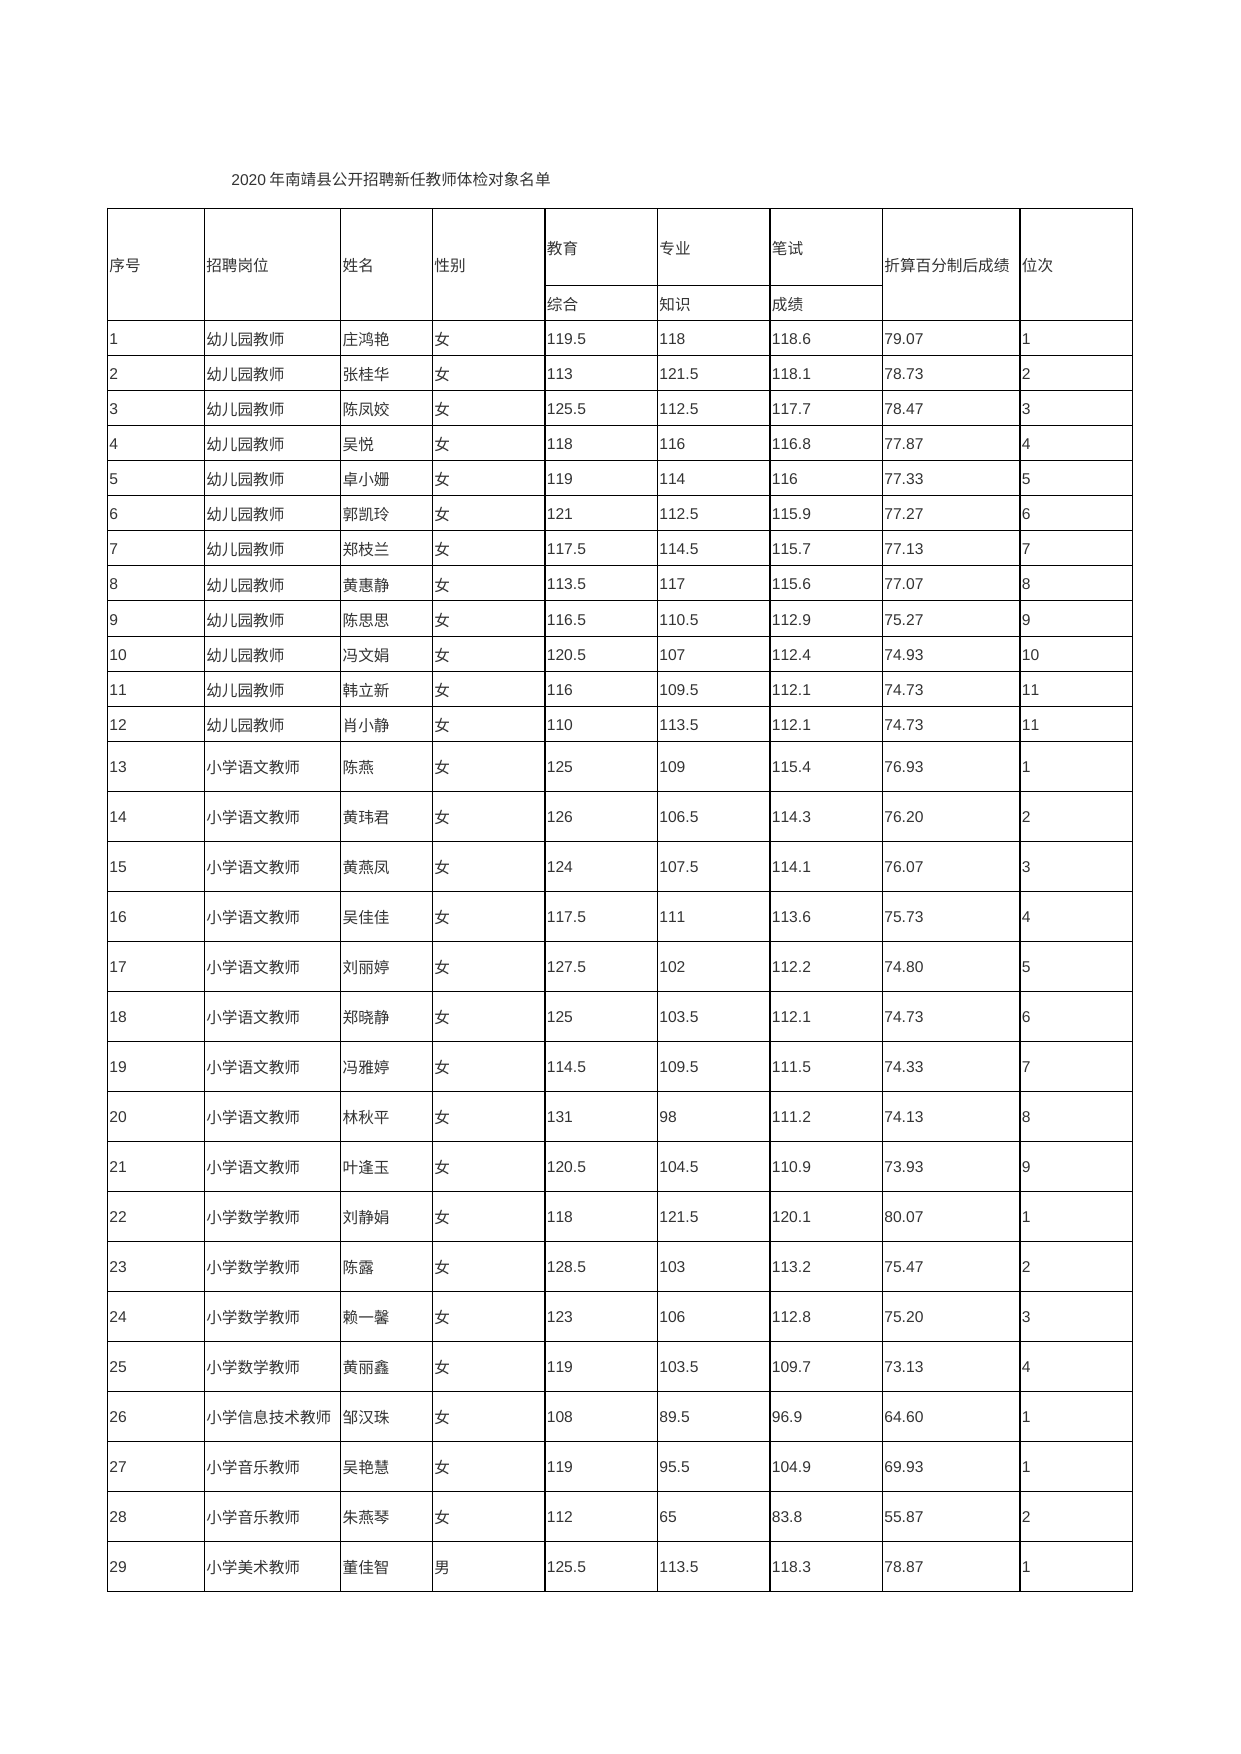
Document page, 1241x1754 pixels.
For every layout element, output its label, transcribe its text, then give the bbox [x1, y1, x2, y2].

table_cell 77.07 [883, 566, 1019, 600]
table_cell 肖小静 [341, 707, 432, 741]
table_cell 小学语文教师 [205, 792, 340, 841]
table_cell 3 [1021, 1292, 1132, 1341]
table_cell 19 [108, 1042, 204, 1091]
table_cell 78.47 [883, 391, 1019, 425]
table_cell 6 [1021, 496, 1132, 530]
table_cell 2 [1021, 1492, 1132, 1541]
table_cell 4 [108, 426, 204, 460]
table_cell 5 [108, 461, 204, 495]
table_cell 女 [433, 1242, 544, 1291]
table_cell 郑枝兰 [341, 531, 432, 565]
table_cell 83.8 [771, 1492, 882, 1541]
table_cell 112.2 [771, 942, 882, 991]
table_cell 74.13 [883, 1092, 1019, 1141]
table_cell 幼儿园教师 [205, 321, 340, 355]
table_cell 1 [108, 321, 204, 355]
table_cell 女 [433, 496, 544, 530]
table_cell 113.6 [771, 892, 882, 941]
table_cell 8 [1021, 1092, 1132, 1141]
table_cell 15 [108, 842, 204, 891]
table_cell 28 [108, 1492, 204, 1541]
table_cell 女 [433, 1392, 544, 1441]
table_cell 115.9 [771, 496, 882, 530]
table_cell 卓小姗 [341, 461, 432, 495]
table_cell 108 [546, 1392, 657, 1441]
table_cell 24 [108, 1292, 204, 1341]
table_cell 115.6 [771, 566, 882, 600]
table_cell 26 [108, 1392, 204, 1441]
table_header 性别 [433, 209, 544, 319]
table_cell 女 [433, 566, 544, 600]
table_cell 陈露 [341, 1242, 432, 1291]
table_cell 郑晓静 [341, 992, 432, 1041]
table_cell 幼儿园教师 [205, 356, 340, 390]
table_cell 103.5 [658, 992, 769, 1041]
table_cell 综合 [546, 286, 657, 319]
table_cell 1 [1021, 1392, 1132, 1441]
table_cell 3 [1021, 842, 1132, 891]
table_cell 107 [658, 637, 769, 671]
table_cell 10 [1021, 637, 1132, 671]
table_cell 幼儿园教师 [205, 461, 340, 495]
table_cell 69.93 [883, 1442, 1019, 1491]
table_cell 104.9 [771, 1442, 882, 1491]
table_cell 118 [658, 321, 769, 355]
table_cell 74.33 [883, 1042, 1019, 1091]
table_cell 小学语文教师 [205, 1142, 340, 1191]
table_cell 113 [546, 356, 657, 390]
table_cell 陈燕 [341, 742, 432, 791]
table_cell 赖一馨 [341, 1292, 432, 1341]
table_cell 女 [433, 742, 544, 791]
table_cell 朱燕琴 [341, 1492, 432, 1541]
table_cell 115.4 [771, 742, 882, 791]
table_cell 女 [433, 672, 544, 706]
table_cell 55.87 [883, 1492, 1019, 1541]
table_cell 22 [108, 1192, 204, 1241]
table_cell 女 [433, 942, 544, 991]
table_cell 黄惠静 [341, 566, 432, 600]
table_cell 121 [546, 496, 657, 530]
table_cell 11 [1021, 672, 1132, 706]
table_cell 116 [658, 426, 769, 460]
table_cell 林秋平 [341, 1092, 432, 1141]
table_cell 77.27 [883, 496, 1019, 530]
table_cell 119 [546, 1342, 657, 1391]
table_cell 75.47 [883, 1242, 1019, 1291]
table_header 序号 [108, 209, 204, 319]
table_cell 118.6 [771, 321, 882, 355]
table_cell 96.9 [771, 1392, 882, 1441]
table_cell 小学数学教师 [205, 1192, 340, 1241]
table_cell 120.5 [546, 1142, 657, 1191]
table_cell 黄玮君 [341, 792, 432, 841]
table_cell 119.5 [546, 321, 657, 355]
table_cell 2 [1021, 356, 1132, 390]
table_cell 冯文娟 [341, 637, 432, 671]
table_cell 103.5 [658, 1342, 769, 1391]
table_cell 陈凤姣 [341, 391, 432, 425]
table_cell 5 [1021, 461, 1132, 495]
table_cell 1 [1021, 742, 1132, 791]
table_cell 小学语文教师 [205, 1092, 340, 1141]
table_cell 113.5 [658, 707, 769, 741]
table_cell 11 [1021, 707, 1132, 741]
table_cell 吴悦 [341, 426, 432, 460]
table_cell 121.5 [658, 1192, 769, 1241]
table_cell 小学语文教师 [205, 892, 340, 941]
text 2020年南靖县公开招聘新任教师体检对象名单 [187, 162, 1053, 194]
table_cell 75.27 [883, 601, 1019, 636]
table_cell 79.07 [883, 321, 1019, 355]
table_cell 118 [546, 1192, 657, 1241]
table_cell 冯雅婷 [341, 1042, 432, 1091]
table_cell 女 [433, 601, 544, 636]
table_cell 吴艳慧 [341, 1442, 432, 1491]
table_cell 112 [546, 1492, 657, 1541]
table_header 姓名 [341, 209, 432, 319]
table_cell 小学音乐教师 [205, 1442, 340, 1491]
table_cell 114.1 [771, 842, 882, 891]
table_cell 131 [546, 1092, 657, 1141]
table_cell 7 [1021, 1042, 1132, 1091]
table_cell 113.2 [771, 1242, 882, 1291]
table_cell 董佳智 [341, 1542, 432, 1591]
table_cell 14 [108, 792, 204, 841]
table_cell 2 [108, 356, 204, 390]
table_cell 75.73 [883, 892, 1019, 941]
table_cell 女 [433, 426, 544, 460]
table_cell 13 [108, 742, 204, 791]
table_header 笔试 [771, 209, 882, 284]
table_cell 78.87 [883, 1542, 1019, 1591]
table_cell 叶逢玉 [341, 1142, 432, 1191]
table_cell 6 [108, 496, 204, 530]
table_cell 119 [546, 461, 657, 495]
table_cell 邹汉珠 [341, 1392, 432, 1441]
table_cell 3 [108, 391, 204, 425]
table_cell 黄丽鑫 [341, 1342, 432, 1391]
table_cell 112.1 [771, 992, 882, 1041]
table_header 教育 [546, 209, 657, 284]
table_cell 刘静娟 [341, 1192, 432, 1241]
table_cell 小学语文教师 [205, 992, 340, 1041]
table_cell 幼儿园教师 [205, 707, 340, 741]
table_cell 小学数学教师 [205, 1342, 340, 1391]
table_cell 4 [1021, 892, 1132, 941]
table_cell 114.5 [546, 1042, 657, 1091]
table_cell 6 [1021, 992, 1132, 1041]
table_cell 119 [546, 1442, 657, 1491]
table_header 折算百分制后成绩 [883, 209, 1019, 319]
table_cell 118.3 [771, 1542, 882, 1591]
table_cell 女 [433, 1492, 544, 1541]
table_cell 21 [108, 1142, 204, 1191]
table_cell 女 [433, 992, 544, 1041]
table_cell 89.5 [658, 1392, 769, 1441]
table_cell 117.7 [771, 391, 882, 425]
table_cell 115.7 [771, 531, 882, 565]
table_cell 张桂华 [341, 356, 432, 390]
table_cell 幼儿园教师 [205, 531, 340, 565]
table_cell 女 [433, 391, 544, 425]
table_cell 小学音乐教师 [205, 1492, 340, 1541]
table_cell 9 [1021, 1142, 1132, 1191]
table_cell 成绩 [771, 286, 882, 319]
table_cell 117.5 [546, 531, 657, 565]
table_cell 116 [546, 672, 657, 706]
table_cell 98 [658, 1092, 769, 1141]
table_cell 4 [1021, 426, 1132, 460]
table_cell 8 [1021, 566, 1132, 600]
table_cell 1 [1021, 1442, 1132, 1491]
table_cell 17 [108, 942, 204, 991]
table_cell 116 [771, 461, 882, 495]
table_cell 小学语文教师 [205, 842, 340, 891]
table_cell 112.9 [771, 601, 882, 636]
table_cell 110.9 [771, 1142, 882, 1191]
table_cell 幼儿园教师 [205, 672, 340, 706]
table_cell 小学信息技术教师 [205, 1392, 340, 1441]
table_cell 75.20 [883, 1292, 1019, 1341]
table_cell 2 [1021, 792, 1132, 841]
table_cell 1 [1021, 1192, 1132, 1241]
table_cell 126 [546, 792, 657, 841]
table_header 招聘岗位 [205, 209, 340, 319]
table_cell 女 [433, 1142, 544, 1191]
table_cell 1 [1021, 321, 1132, 355]
table_cell 9 [108, 601, 204, 636]
table_cell 5 [1021, 942, 1132, 991]
table_cell 12 [108, 707, 204, 741]
table_cell 78.73 [883, 356, 1019, 390]
table_cell 8 [108, 566, 204, 600]
table_cell 102 [658, 942, 769, 991]
table_cell 幼儿园教师 [205, 391, 340, 425]
table_cell 74.93 [883, 637, 1019, 671]
table_cell 77.87 [883, 426, 1019, 460]
table_cell 女 [433, 1292, 544, 1341]
table_cell 女 [433, 1342, 544, 1391]
table_cell 男 [433, 1542, 544, 1591]
table_cell 女 [433, 356, 544, 390]
table_cell 7 [1021, 531, 1132, 565]
table_cell 76.20 [883, 792, 1019, 841]
table_cell 113.5 [546, 566, 657, 600]
table_cell 女 [433, 892, 544, 941]
table_cell 111 [658, 892, 769, 941]
table_cell 114.3 [771, 792, 882, 841]
table_cell 114.5 [658, 531, 769, 565]
table_cell 小学数学教师 [205, 1292, 340, 1341]
table_cell 73.93 [883, 1142, 1019, 1191]
table_cell 110 [546, 707, 657, 741]
table_cell 29 [108, 1542, 204, 1591]
table_cell 女 [433, 637, 544, 671]
table_cell 112.5 [658, 391, 769, 425]
table_cell 23 [108, 1242, 204, 1291]
table_cell 112.1 [771, 672, 882, 706]
table_cell 104.5 [658, 1142, 769, 1191]
table_cell 郭凯玲 [341, 496, 432, 530]
table_cell 1 [1021, 1542, 1132, 1591]
table_cell 125.5 [546, 1542, 657, 1591]
table_cell 10 [108, 637, 204, 671]
table_cell 125 [546, 742, 657, 791]
table_cell 109.5 [658, 1042, 769, 1091]
table_cell 女 [433, 461, 544, 495]
table_cell 16 [108, 892, 204, 941]
table_cell 吴佳佳 [341, 892, 432, 941]
table_cell 女 [433, 321, 544, 355]
table_cell 74.73 [883, 992, 1019, 1041]
table_cell 女 [433, 842, 544, 891]
table_cell 109.5 [658, 672, 769, 706]
table_cell 114 [658, 461, 769, 495]
table_cell 107.5 [658, 842, 769, 891]
table_cell 77.13 [883, 531, 1019, 565]
table_cell 124 [546, 842, 657, 891]
table_cell 128.5 [546, 1242, 657, 1291]
table_cell 110.5 [658, 601, 769, 636]
table_cell 118 [546, 426, 657, 460]
table_cell 女 [433, 1192, 544, 1241]
table_cell 女 [433, 1442, 544, 1491]
table_cell 小学语文教师 [205, 742, 340, 791]
table_cell 4 [1021, 1342, 1132, 1391]
table_cell 2 [1021, 1242, 1132, 1291]
table_cell 117 [658, 566, 769, 600]
table_cell 黄燕凤 [341, 842, 432, 891]
table_cell 113.5 [658, 1542, 769, 1591]
table_cell 116.5 [546, 601, 657, 636]
table_cell 女 [433, 707, 544, 741]
table_cell 120.5 [546, 637, 657, 671]
table_cell 女 [433, 1042, 544, 1091]
table_cell 95.5 [658, 1442, 769, 1491]
table_cell 112.5 [658, 496, 769, 530]
table_cell 幼儿园教师 [205, 426, 340, 460]
table_cell 74.80 [883, 942, 1019, 991]
table_cell 74.73 [883, 672, 1019, 706]
table_cell 庄鸿艳 [341, 321, 432, 355]
table_cell 7 [108, 531, 204, 565]
table_cell 64.60 [883, 1392, 1019, 1441]
table_header 位次 [1021, 209, 1132, 319]
table_cell 幼儿园教师 [205, 601, 340, 636]
table_header 专业 [658, 209, 769, 284]
table_cell 77.33 [883, 461, 1019, 495]
table_cell 韩立新 [341, 672, 432, 706]
table_cell 112.1 [771, 707, 882, 741]
table_cell 20 [108, 1092, 204, 1141]
table_cell 106 [658, 1292, 769, 1341]
table_cell 小学美术教师 [205, 1542, 340, 1591]
table_cell 109.7 [771, 1342, 882, 1391]
table_cell 小学语文教师 [205, 1042, 340, 1091]
table_cell 刘丽婷 [341, 942, 432, 991]
table_cell 118.1 [771, 356, 882, 390]
table_cell 幼儿园教师 [205, 566, 340, 600]
table_cell 73.13 [883, 1342, 1019, 1391]
table_cell 109 [658, 742, 769, 791]
table_cell 3 [1021, 391, 1132, 425]
table_cell 女 [433, 1092, 544, 1141]
table_cell 123 [546, 1292, 657, 1341]
table_cell 111.2 [771, 1092, 882, 1141]
table_cell 女 [433, 531, 544, 565]
table_cell 幼儿园教师 [205, 496, 340, 530]
table_cell 112.8 [771, 1292, 882, 1341]
table_cell 女 [433, 792, 544, 841]
table_cell 幼儿园教师 [205, 637, 340, 671]
table_cell 120.1 [771, 1192, 882, 1241]
table_cell 9 [1021, 601, 1132, 636]
table_cell 112.4 [771, 637, 882, 671]
table_cell 小学数学教师 [205, 1242, 340, 1291]
table_cell 117.5 [546, 892, 657, 941]
table_cell 65 [658, 1492, 769, 1541]
table_cell 125.5 [546, 391, 657, 425]
table_cell 小学语文教师 [205, 942, 340, 991]
table_cell 11 [108, 672, 204, 706]
table_cell 111.5 [771, 1042, 882, 1091]
table_cell 106.5 [658, 792, 769, 841]
table_cell 121.5 [658, 356, 769, 390]
table_cell 25 [108, 1342, 204, 1391]
table_cell 125 [546, 992, 657, 1041]
table_cell 陈思思 [341, 601, 432, 636]
table_cell 知识 [658, 286, 769, 319]
table_cell 103 [658, 1242, 769, 1291]
table_cell 27 [108, 1442, 204, 1491]
table_cell 76.07 [883, 842, 1019, 891]
table_cell 127.5 [546, 942, 657, 991]
table_cell 76.93 [883, 742, 1019, 791]
table_cell 74.73 [883, 707, 1019, 741]
table_cell 116.8 [771, 426, 882, 460]
table_cell 18 [108, 992, 204, 1041]
table_cell 80.07 [883, 1192, 1019, 1241]
